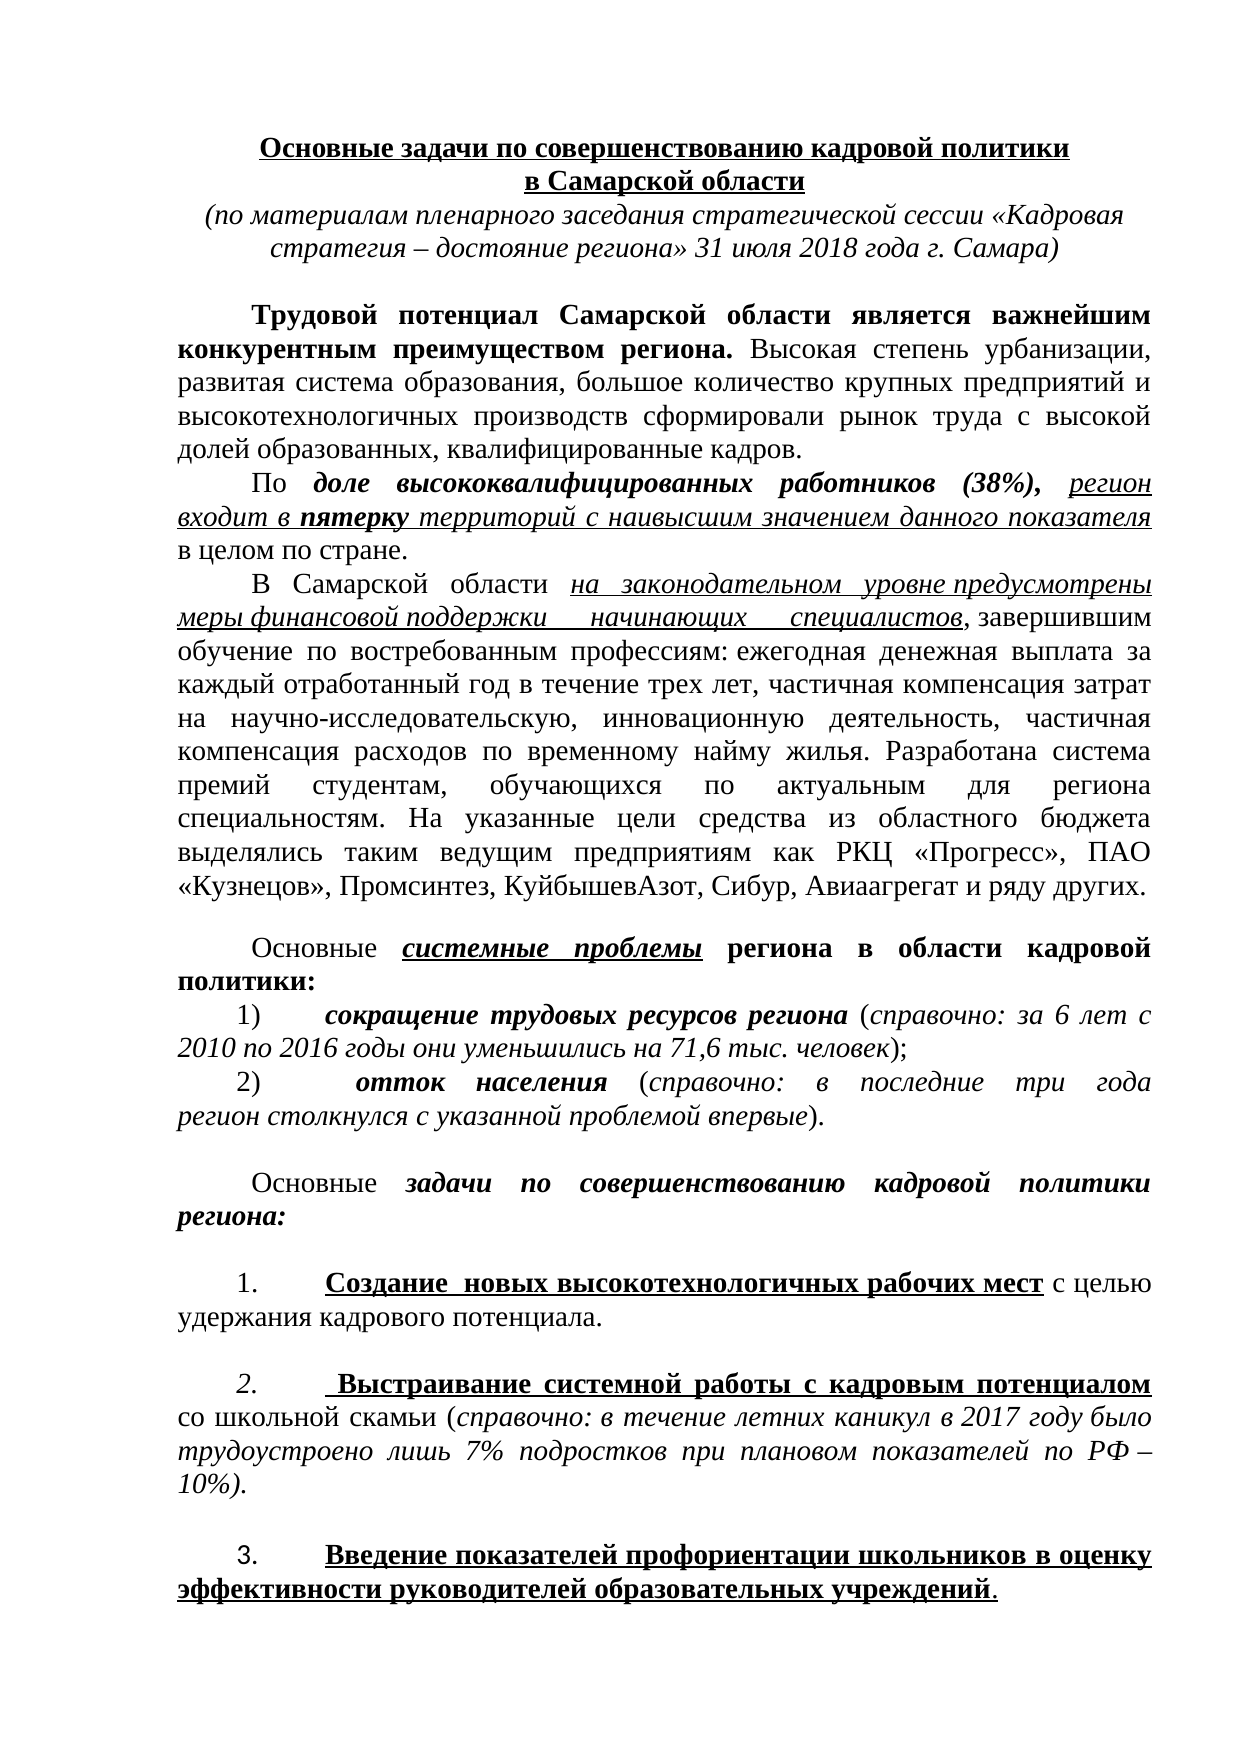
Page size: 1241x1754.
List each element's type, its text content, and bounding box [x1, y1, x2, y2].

text в Самарской области [177, 163, 1152, 197]
list Выстраивание системной работы с кадровым потенциалом со школьной скамьи (справочно: в течение летних каникул в 2017 году было трудоустроено лишь 7% подростков при плановом показателей по РФ – 10%). [177, 1366, 1152, 1500]
list Создание новых высокотехнологичных рабочих мест с целью удержания кадрового потенциала. [177, 1265, 1152, 1332]
list отток населения (справочно: в последние три года регион столкнулся с указанной проблемой впервые). [177, 1064, 1152, 1131]
text Основные системные проблемы региона в области кадровой политики: [177, 930, 1152, 997]
text (по материалам пленарного заседания стратегической сессии «Кадровая стратегия – достояние региона» 31 июля 2018 года г. Самара) [177, 197, 1152, 264]
list Введение показателей профориентации школьников в оценку эффективности руководителей образовательных учреждений. [177, 1536, 1152, 1605]
text Основные задачи по совершенствованию кадровой политики региона: [177, 1165, 1152, 1232]
text По доле высококвалифицированных работников (38%), регион входит в пятерку территорий с наивысшим значением данного показателя в целом по стране. [177, 465, 1152, 528]
list сокращение трудовых ресурсов региона (справочно: за 6 лет с 2010 по 2016 годы они уменьшились на 71,6 тыс. человек); [177, 997, 1152, 1064]
text Основные задачи по совершенствованию кадровой политики [177, 130, 1152, 163]
text В Самарской области на законодательном уровне предусмотрены меры финансовой поддержки начинающих специалистов, завершившим обучение по востребованным профессиям: ежегодная денежная выплата за каждый отработанный год в течение трех лет, частичная компенсация затрат на научно-исследовательскую, инновационную деятельность, частичная компенсация расходов по временному найму жилья. Разработана система премий студентам, обучающихся по актуальным для региона специальностям. На указанные цели средства из областного бюджета выделялись таким ведущим предприятиям как РКЦ «Прогресс», ПАО «Кузнецов», Промсинтез, КуйбышевАзот, Сибур, Авиаагрегат и ряду других. [177, 566, 1152, 901]
text Трудовой потенциал Самарской области является важнейшим конкурентным преимуществом региона. Высокая степень урбанизации, развитая система образования, большое количество крупных предприятий и высокотехнологичных производств сформировали рынок труда с высокой долей образованных, квалифицированные кадров. [177, 297, 1152, 465]
text По доле высококвалифицированных работников (38%), регион входит в пятерку территорий с наивысшим значением данного показателя в целом по стране. [177, 529, 1152, 566]
